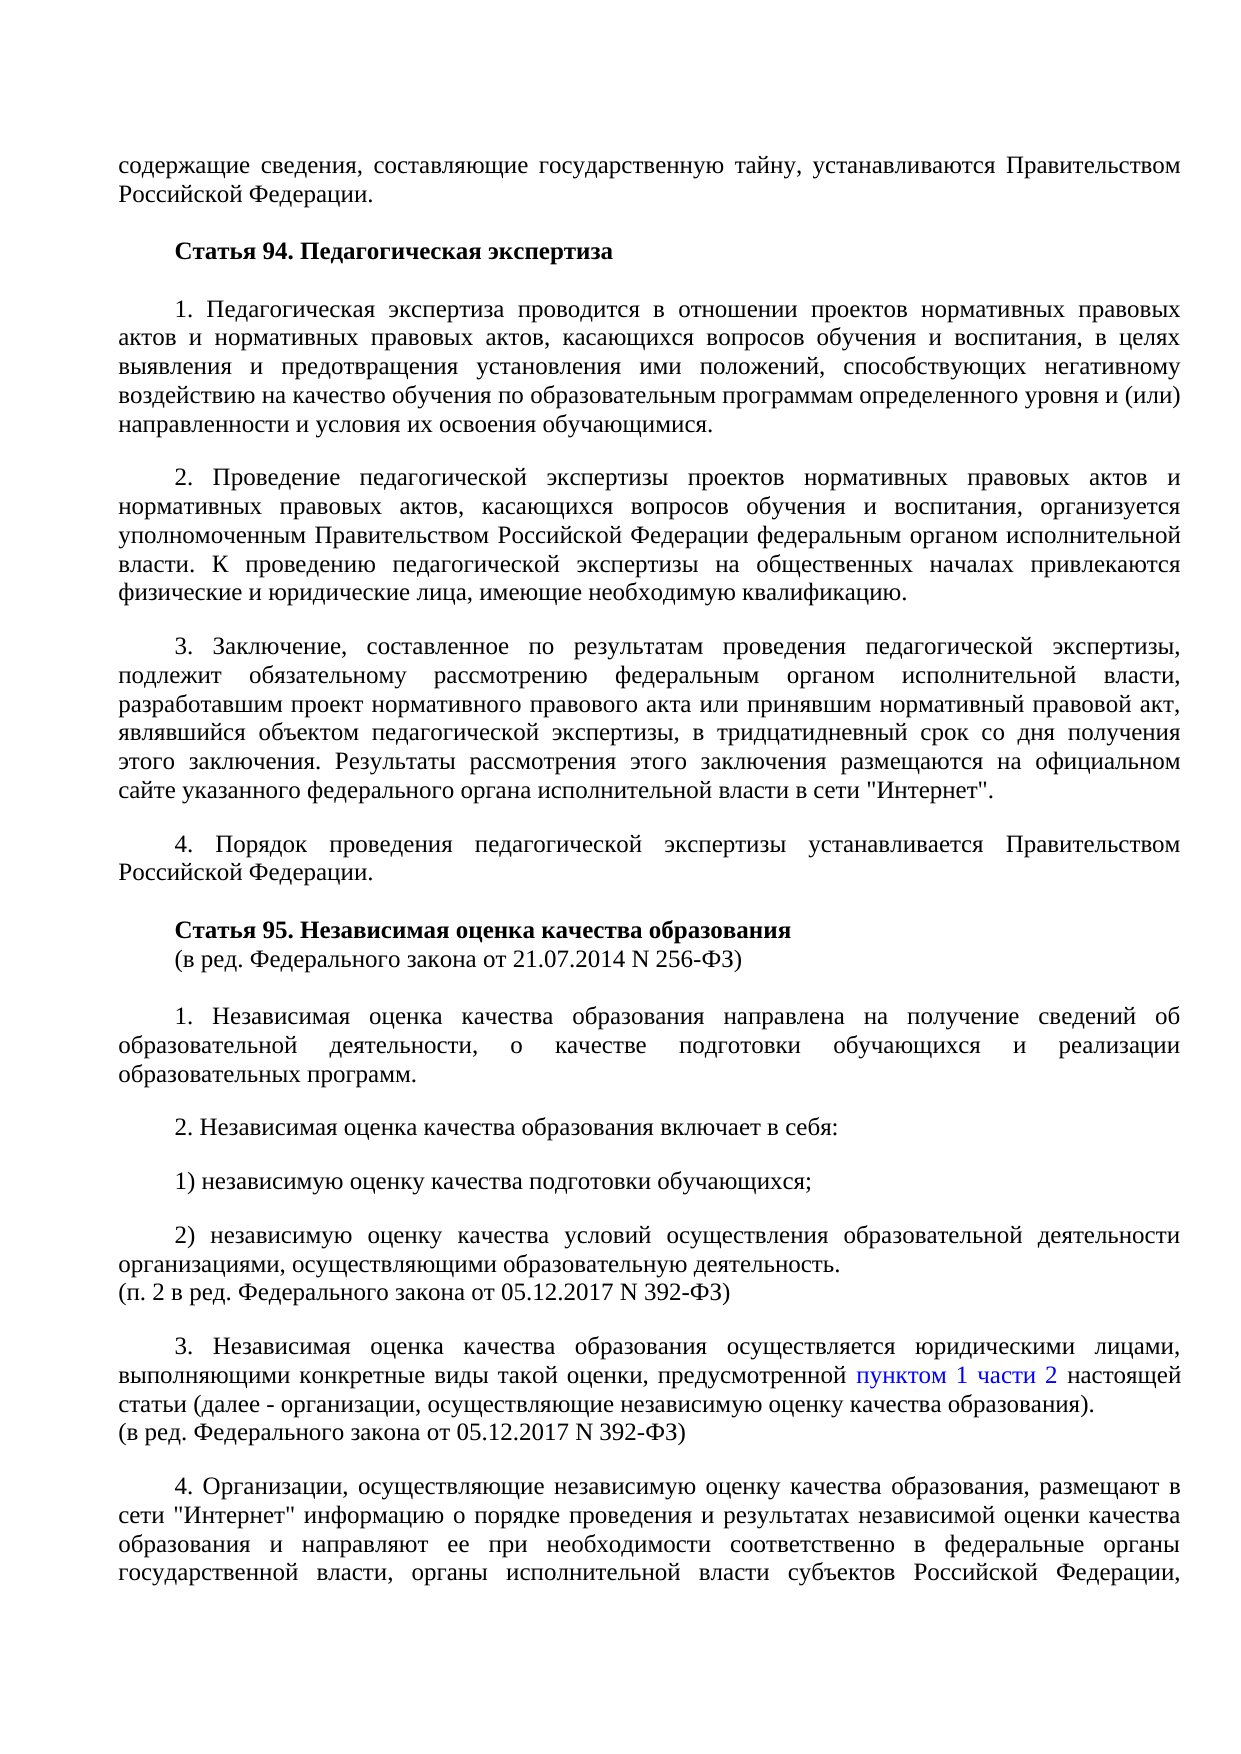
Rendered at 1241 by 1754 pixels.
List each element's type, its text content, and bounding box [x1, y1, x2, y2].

text (в ред. Федерального закона от 21.07.2014 N 256-ФЗ) [118, 944, 1181, 972]
text 2. Проведение педагогической экспертизы проектов нормативных правовых актов и нормативных правовых актов, касающихся вопросов обучения и воспитания, организуется уполномоченным Правительством Российской Федерации федеральным органом исполнительной власти. К проведению педагогической экспертизы на общественных началах привлекаются физические и юридические лица, имеющие необходимую квалификацию. [118, 462, 1181, 606]
text 3. Заключение, составленное по результатам проведения педагогической экспертизы, подлежит обязательному рассмотрению федеральным органом исполнительной власти, разработавшим проект нормативного правового акта или принявшим нормативный правовой акт, являвшийся объектом педагогической экспертизы, в тридцатидневный срок со дня получения этого заключения. Результаты рассмотрения этого заключения размещаются на официальном сайте указанного федерального органа исполнительной власти в сети "Интернет". [118, 631, 1181, 804]
text 4. Порядок проведения педагогической экспертизы устанавливается Правительством Российской Федерации. [118, 829, 1181, 886]
text 1. Независимая оценка качества образования направлена на получение сведений об образовательной деятельности, о качестве подготовки обучающихся и реализации образовательных программ. [118, 1001, 1181, 1087]
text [118, 1471, 1181, 1586]
text 1) независимую оценку качества подготовки обучающихся; [118, 1166, 1181, 1195]
title Статья 95. Независимая оценка качества образования [118, 915, 1181, 944]
text 2) независимую оценку качества условий осуществления образовательной деятельности организациями, осуществляющими образовательную деятельность. [118, 1220, 1181, 1277]
text (п. 2 в ред. Федерального закона от 05.12.2017 N 392-ФЗ) [118, 1277, 1181, 1306]
text 1. Педагогическая экспертиза проводится в отношении проектов нормативных правовых актов и нормативных правовых актов, касающихся вопросов обучения и воспитания, в целях выявления и предотвращения установления ими положений, способствующих негативному воздействию на качество обучения по образовательным программам определенного уровня и (или) направленности и условия их освоения обучающимися. [118, 294, 1181, 437]
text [118, 150, 1181, 207]
text 3. Независимая оценка качества образования осуществляется юридическими лицами, выполняющими конкретные виды такой оценки, предусмотренной пунктом 1 части 2 настоящей статьи (далее - организации, осуществляющие независимую оценку качества образования). [118, 1331, 1181, 1417]
text 2. Независимая оценка качества образования включает в себя: [118, 1112, 1181, 1141]
text (в ред. Федерального закона от 05.12.2017 N 392-ФЗ) [118, 1417, 1181, 1446]
title Статья 94. Педагогическая экспертиза [118, 236, 1181, 265]
